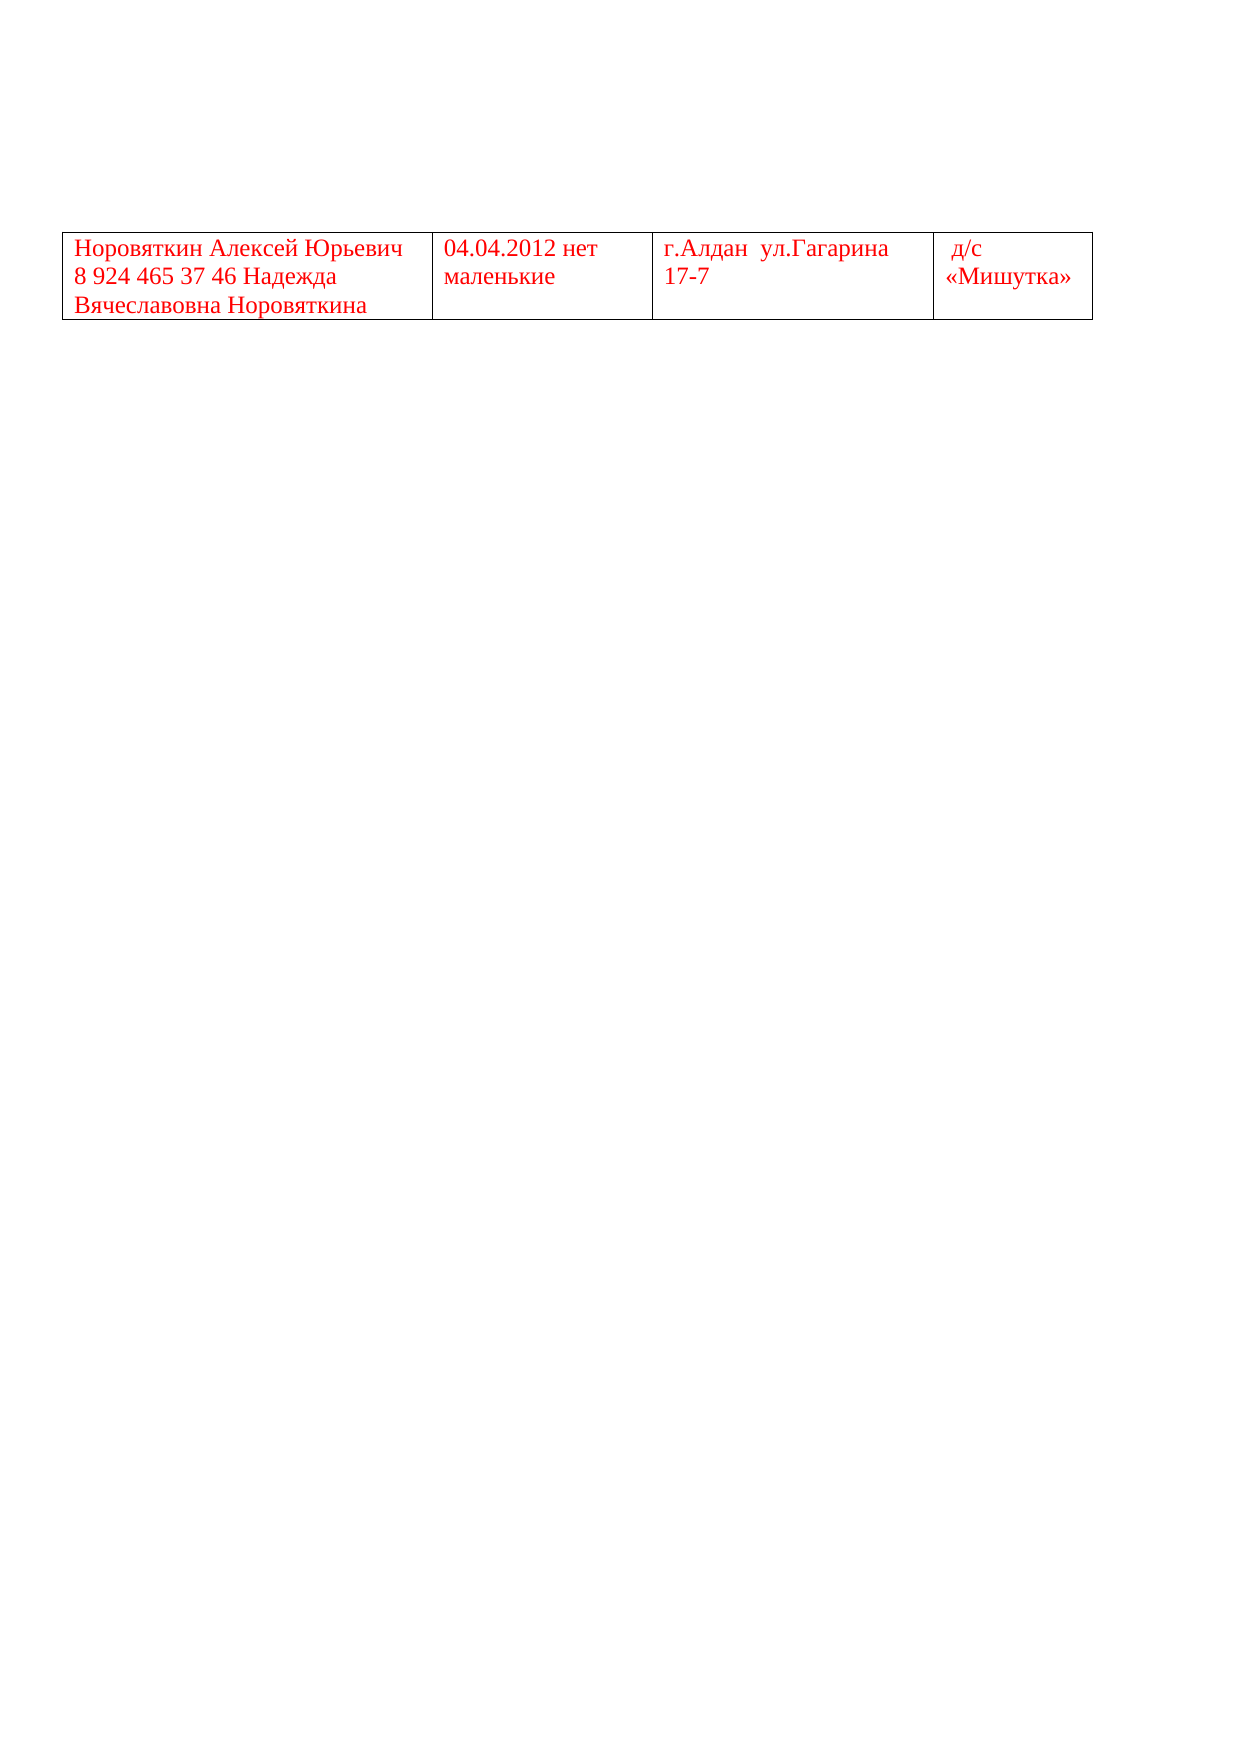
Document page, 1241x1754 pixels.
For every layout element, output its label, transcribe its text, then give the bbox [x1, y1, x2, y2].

table_header д/с «Мишутка» [934, 233, 1092, 319]
table_header г.Алдан ул.Гагарина 17-7 [653, 233, 933, 319]
table_header Норовяткин Алексей Юрьевич 8 924 465 37 46 Надежда Вячеславовна Норовяткина [63, 233, 432, 319]
table_header 04.04.2012 нет маленькие [433, 233, 652, 319]
